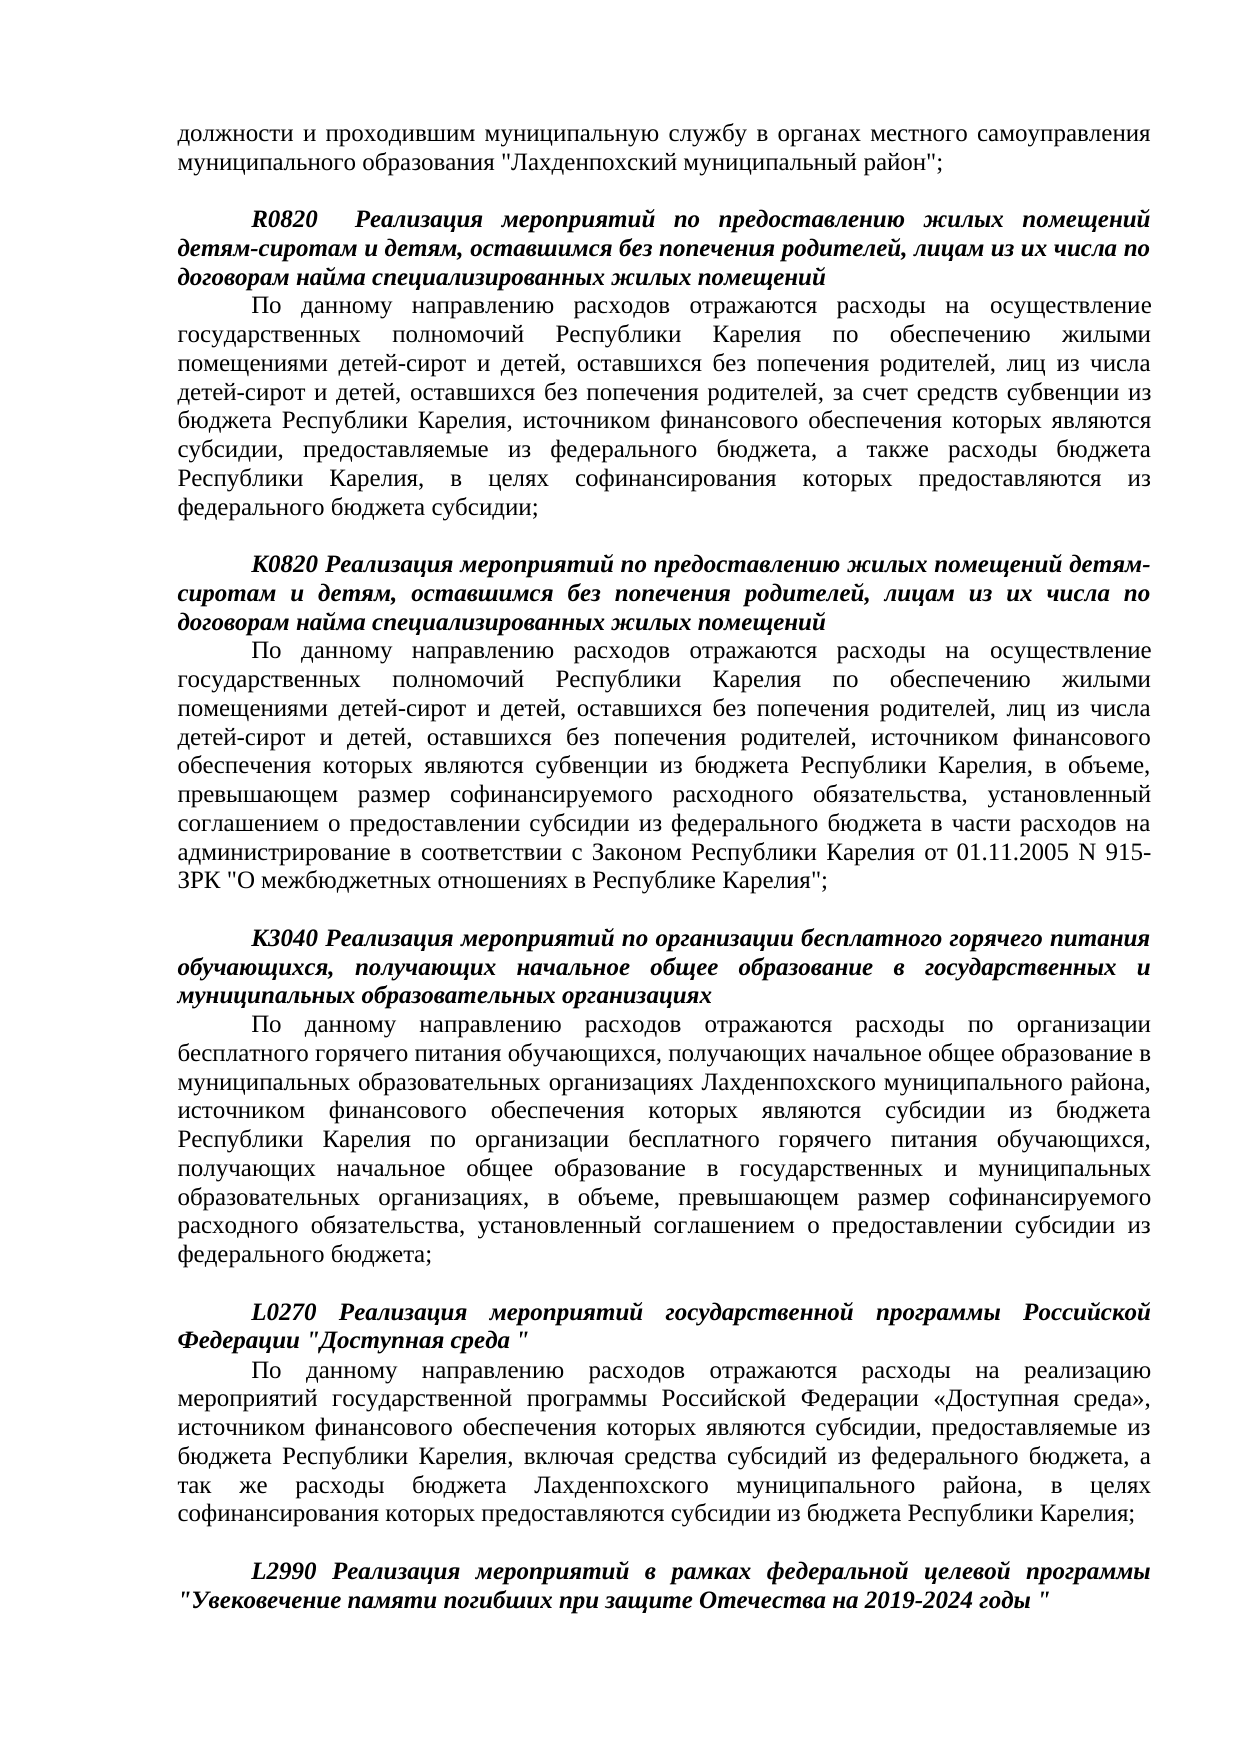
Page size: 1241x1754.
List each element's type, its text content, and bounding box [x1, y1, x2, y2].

text L0270 Реализация мероприятий государственной программы Российской Федерации "Доступная среда " [177, 1297, 1152, 1355]
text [177, 118, 1152, 176]
text К3040 Реализация мероприятий по организации бесплатного горячего питания обучающихся, получающих начальное общее образование в государственных и муниципальных образовательных организациях [177, 923, 1152, 1009]
text К0820 Реализация мероприятий по предоставлению жилых помещений детям-сиротам и детям, оставшимся без попечения родителей, лицам из их числа по договорам найма специализированных жилых помещений [177, 549, 1152, 636]
text По данному направлению расходов отражаются расходы на реализацию мероприятий государственной программы Российской Федерации «Доступная среда», источником финансового обеспечения которых являются субсидии, предоставляемые из бюджета Республики Карелия, включая средства субсидий из федерального бюджета, а так же расходы бюджета Лахденпохского муниципального района, в целях софинансирования которых предоставляются субсидии из бюджета Республики Карелия; [177, 1355, 1152, 1527]
text По данному направлению расходов отражаются расходы на осуществление государственных полномочий Республики Карелия по обеспечению жилыми помещениями детей-сирот и детей, оставшихся без попечения родителей, лиц из числа детей-сирот и детей, оставшихся без попечения родителей, источником финансового обеспечения которых являются субвенции из бюджета Республики Карелия, в объеме, превышающем размер софинансируемого расходного обязательства, установленный соглашением о предоставлении субсидии из федерального бюджета в части расходов на администрирование в соответствии с Законом Республики Карелия от 01.11.2005 N 915-ЗРК "О межбюджетных отношениях в Республике Карелия"; [177, 636, 1152, 894]
text L2990 Реализация мероприятий в рамках федеральной целевой программы "Увековечение памяти погибших при защите Отечества на 2019-2024 годы " [177, 1556, 1152, 1614]
text По данному направлению расходов отражаются расходы на осуществление государственных полномочий Республики Карелия по обеспечению жилыми помещениями детей-сирот и детей, оставшихся без попечения родителей, лиц из числа детей-сирот и детей, оставшихся без попечения родителей, за счет средств субвенции из бюджета Республики Карелия, источником финансового обеспечения которых являются субсидии, предоставляемые из федерального бюджета, а также расходы бюджета Республики Карелия, в целях софинансирования которых предоставляются из федерального бюджета субсидии; [177, 291, 1152, 521]
text По данному направлению расходов отражаются расходы по организации бесплатного горячего питания обучающихся, получающих начальное общее образование в муниципальных образовательных организациях Лахденпохского муниципального района, источником финансового обеспечения которых являются субсидии из бюджета Республики Карелия по организации бесплатного горячего питания обучающихся, получающих начальное общее образование в государственных и муниципальных образовательных организациях, в объеме, превышающем размер софинансируемого расходного обязательства, установленный соглашением о предоставлении субсидии из федерального бюджета; [177, 1009, 1152, 1268]
text R0820 Реализация мероприятий по предоставлению жилых помещений детям-сиротам и детям, оставшимся без попечения родителей, лицам из их числа по договорам найма специализированных жилых помещений [177, 204, 1152, 291]
